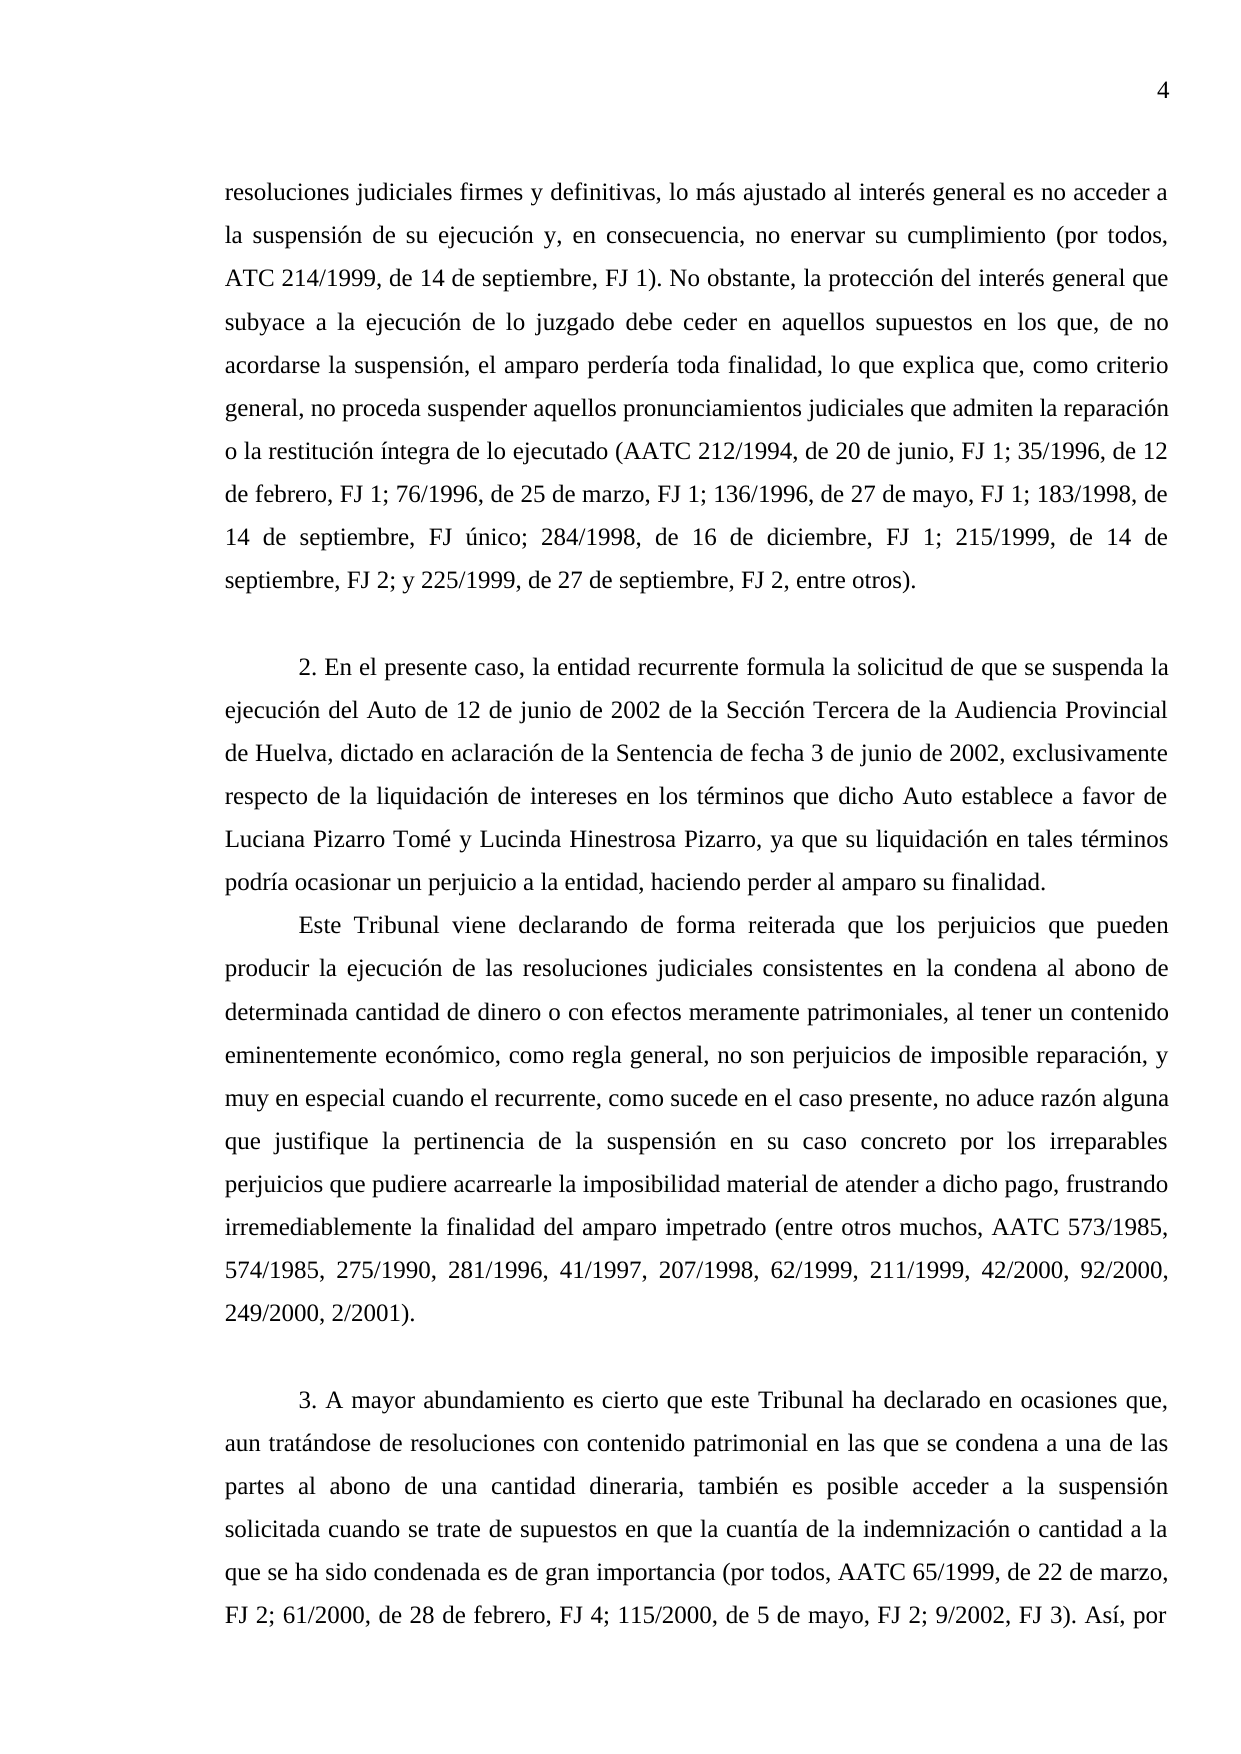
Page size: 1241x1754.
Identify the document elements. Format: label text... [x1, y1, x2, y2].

text Este Tribunal viene declarando de forma reiterada que los perjuicios que pueden producir la ejecución de las resoluciones judiciales consistentes en la condena al abono de determinada cantidad de dinero o con efectos meramente patrimoniales, al tener un contenido eminentemente económico, como regla general, no son perjuicios de imposible reparación, y muy en especial cuando el recurrente, como sucede en el caso presente, no aduce razón alguna que justifique la pertinencia de la suspensión en su caso concreto por los irreparables perjuicios que pudiere acarrearle la imposibilidad material de atender a dicho pago, frustrando irremediablemente la finalidad del amparo impetrado (entre otros muchos, AATC 573/1985, 574/1985, 275/1990, 281/1996, 41/1997, 207/1998, 62/1999, 211/1999, 42/2000, 92/2000, 249/2000, 2/2001). [224, 910, 1169, 1327]
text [224, 1385, 1169, 1629]
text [224, 177, 1169, 594]
text 2. En el presente caso, la entidad recurrente formula la solicitud de que se suspenda la ejecución del Auto de 12 de junio de 2002 de la Sección Tercera de la Audiencia Provincial de Huelva, dictado en aclaración de la Sentencia de fecha 3 de junio de 2002, exclusivamente respecto de la liquidación de intereses en los términos que dicho Auto establece a favor de Luciana Pizarro Tomé y Lucinda Hinestrosa Pizarro, ya que su liquidación en tales términos podría ocasionar un perjuicio a la entidad, haciendo perder al amparo su finalidad. [224, 652, 1169, 896]
